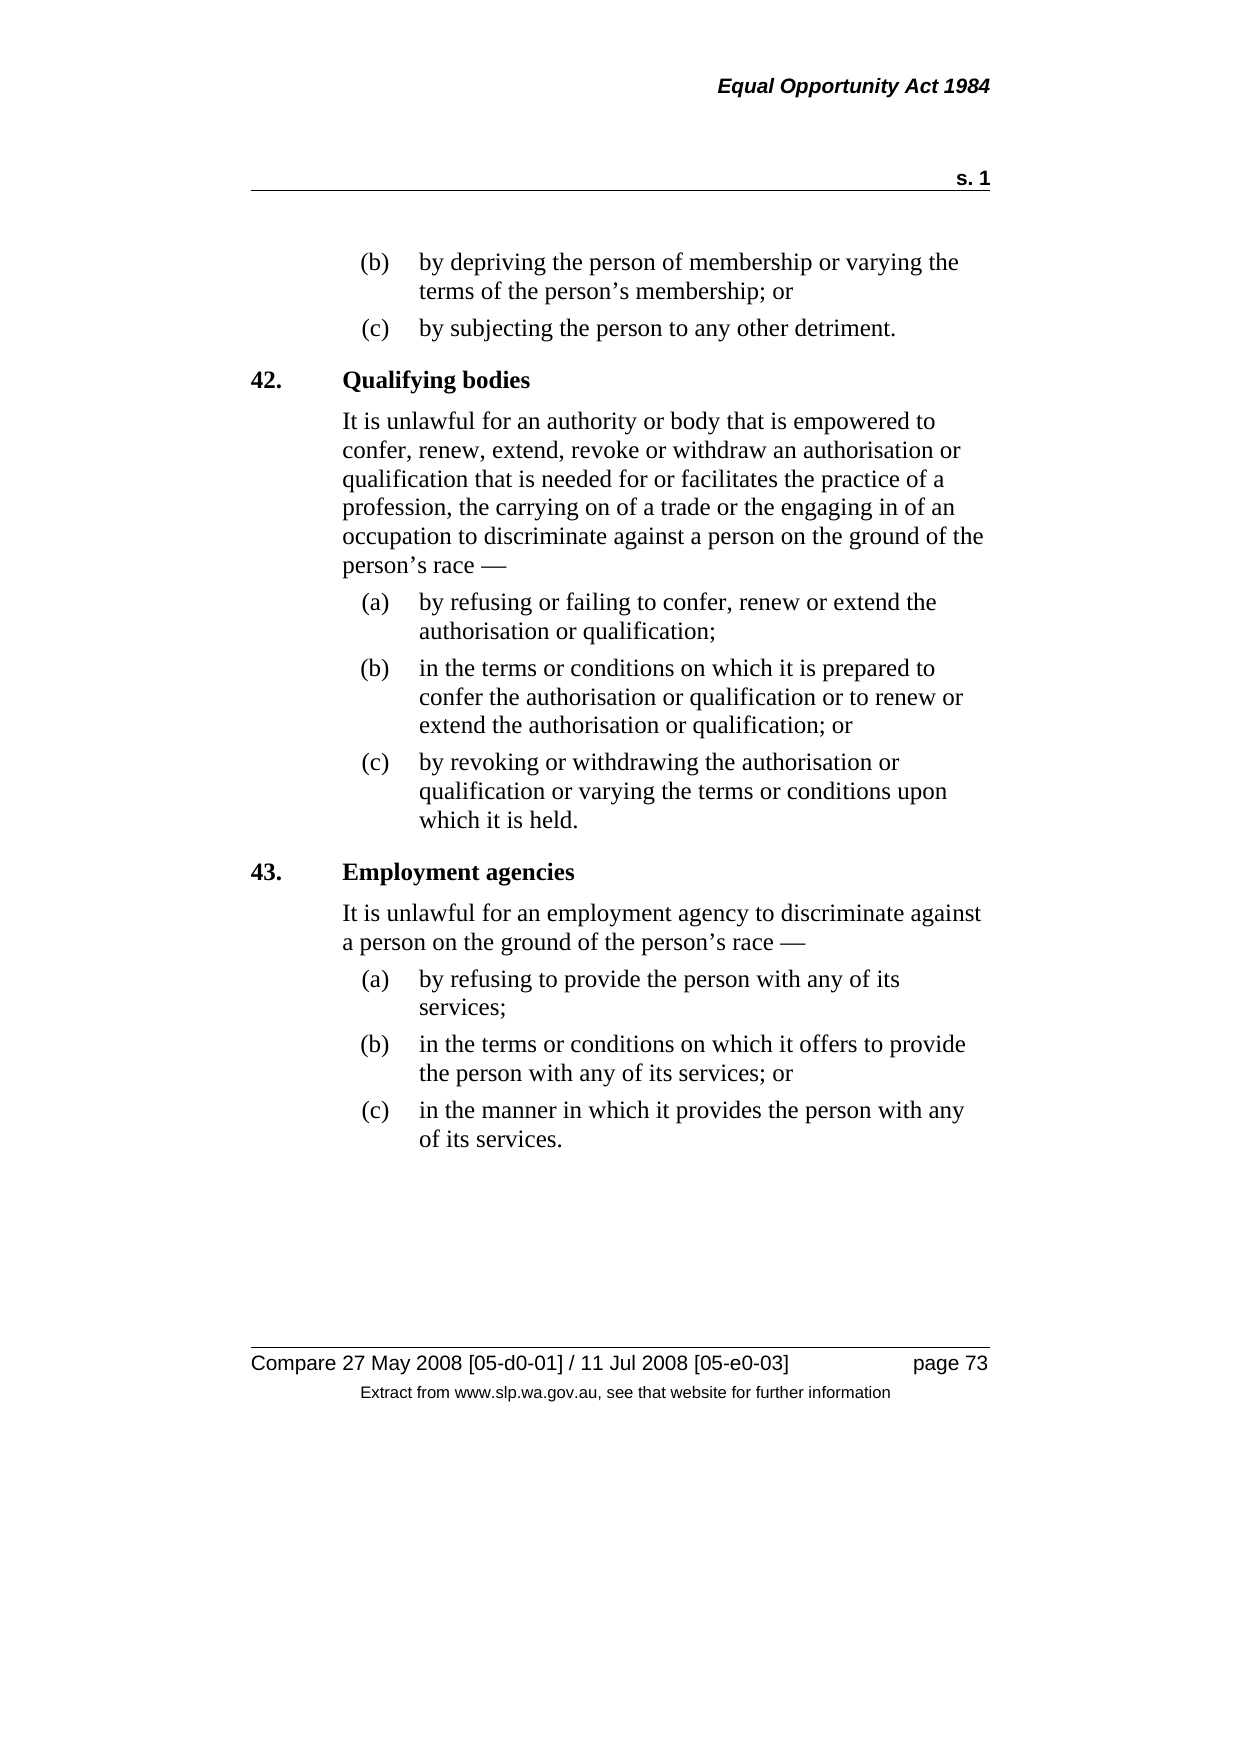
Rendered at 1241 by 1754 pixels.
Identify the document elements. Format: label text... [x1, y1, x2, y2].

text (b) in the terms or conditions on which it is prepared to confer the authorisation or qualification or to renew or extend the authorisation or qualification; or [251, 653, 990, 739]
text (b) in the terms or conditions on which it offers to provide the person with any of its services; or [251, 1029, 990, 1087]
text (a) by refusing or failing to confer, renew or extend the authorisation or qualification; [251, 587, 990, 644]
subtitle 43. Employment agencies [251, 857, 990, 885]
text (a) by refusing to provide the person with any of its services; [251, 964, 990, 1021]
text (c) by subjecting the person to any other detriment. [251, 313, 990, 342]
text It is unlawful for an employment agency to discriminate against a person on the ground of the person’s race — [251, 898, 990, 955]
text It is unlawful for an authority or body that is empowered to confer, renew, extend, revoke or withdraw an authorisation or qualification that is needed for or facilitates the practice of a profession, the carrying on of a trade or the engaging in of an occupation to discriminate against a person on the ground of the person’s race — [251, 406, 990, 579]
text (c) in the manner in which it provides the person with any of its services. [251, 1095, 990, 1153]
text (c) by revoking or withdrawing the authorisation or qualification or varying the terms or conditions upon which it is held. [251, 747, 990, 834]
subtitle 42. Qualifying bodies [251, 365, 990, 394]
text (b) by depriving the person of membership or varying the terms of the person’s membership; or [251, 247, 990, 305]
